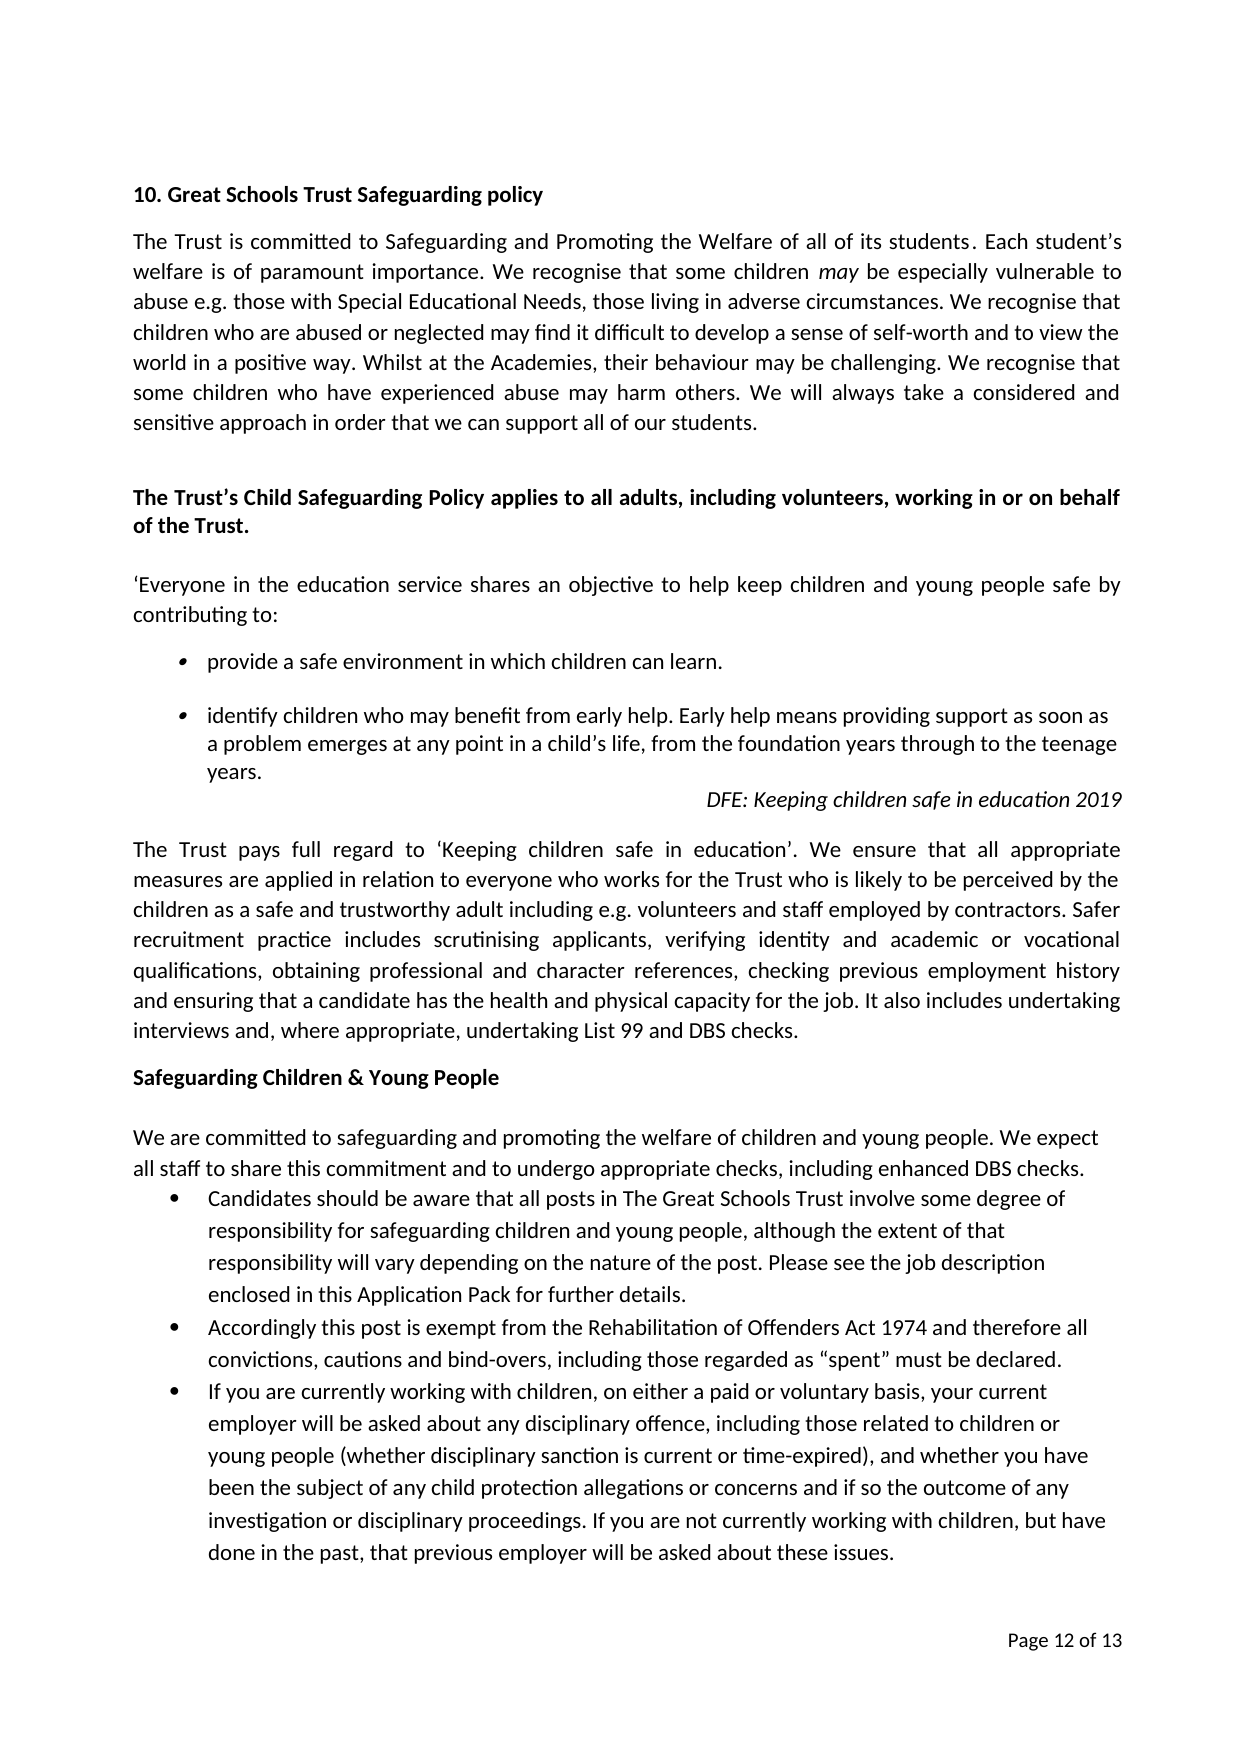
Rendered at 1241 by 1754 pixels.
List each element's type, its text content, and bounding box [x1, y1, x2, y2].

text We are committed to safeguarding and promoting the welfare of children and young people. We expect all staff to share this commitment and to undergo appropriate checks, including enhanced DBS checks. [133, 1123, 1122, 1182]
list DFE: Keeping children safe in education 2019 [170, 785, 1122, 813]
list If you are currently working with children, on either a paid or voluntary basis, your current employer will be asked about any disciplinary offence, including those related to children or young people (whether disciplinary sanction is current or time-expired), and whether you have been the subject of any child protection allegations or concerns and if so the outcome of any investigation or disciplinary proceedings. If you are not currently working with children, but have done in the past, that previous employer will be asked about these issues. [170, 1377, 1122, 1566]
list Candidates should be aware that all posts in The Great Schools Trust involve some degree of responsibility for safeguarding children and young people, although the extent of that responsibility will vary depending on the nature of the post. Please see the job description enclosed in this Application Pack for further details. [170, 1184, 1122, 1308]
text Safeguarding Children & Young People [133, 1063, 1122, 1121]
text ‘Everyone in the education service shares an objective to help keep children and young people safe by contributing to: [133, 539, 1122, 628]
list The Trust is committed to Safeguarding and Promoting the Welfare of all of its students. Each student’s welfare is of paramount importance. We recognise that some children may be especially vulnerable to abuse e.g. those with Special Educational Needs, those living in adverse circumstances. We recognise that children who are abused or neglected may find it difficult to develop a sense of self-worth and to view the world in a positive way. Whilst at the Academies, their behaviour may be challenging. We recognise that some children who have experienced abuse may harm others. We will always take a considered and sensitive approach in order that we can support all of our students. [133, 227, 1122, 436]
list provide a safe environment in which children can learn. [177, 647, 1122, 675]
list Accordingly this post is exempt from the Rehabilitation of Offenders Act 1974 and therefore all convictions, cautions and bind-overs, including those regarded as “spent” must be declared. [170, 1313, 1122, 1373]
list 10. Great Schools Trust Safeguarding policy [133, 150, 1122, 208]
list identify children who may benefit from early help. Early help means providing support as soon as a problem emerges at any point in a child’s life, from the foundation years through to the teenage years. [177, 701, 1122, 785]
list The Trust’s Child Safeguarding Policy applies to all adults, including volunteers, working in or on behalf of the Trust. [133, 483, 1122, 539]
text The Trust pays full regard to ‘Keeping children safe in education’. We ensure that all appropriate measures are applied in relation to everyone who works for the Trust who is likely to be perceived by the children as a safe and trustworthy adult including e.g. volunteers and staff employed by contractors. Safer recruitment practice includes scrutinising applicants, verifying identity and academic or vocational qualifications, obtaining professional and character references, checking previous employment history and ensuring that a candidate has the health and physical capacity for the job. It also includes undertaking interviews and, where appropriate, undertaking List 99 and DBS checks. [133, 835, 1122, 1044]
